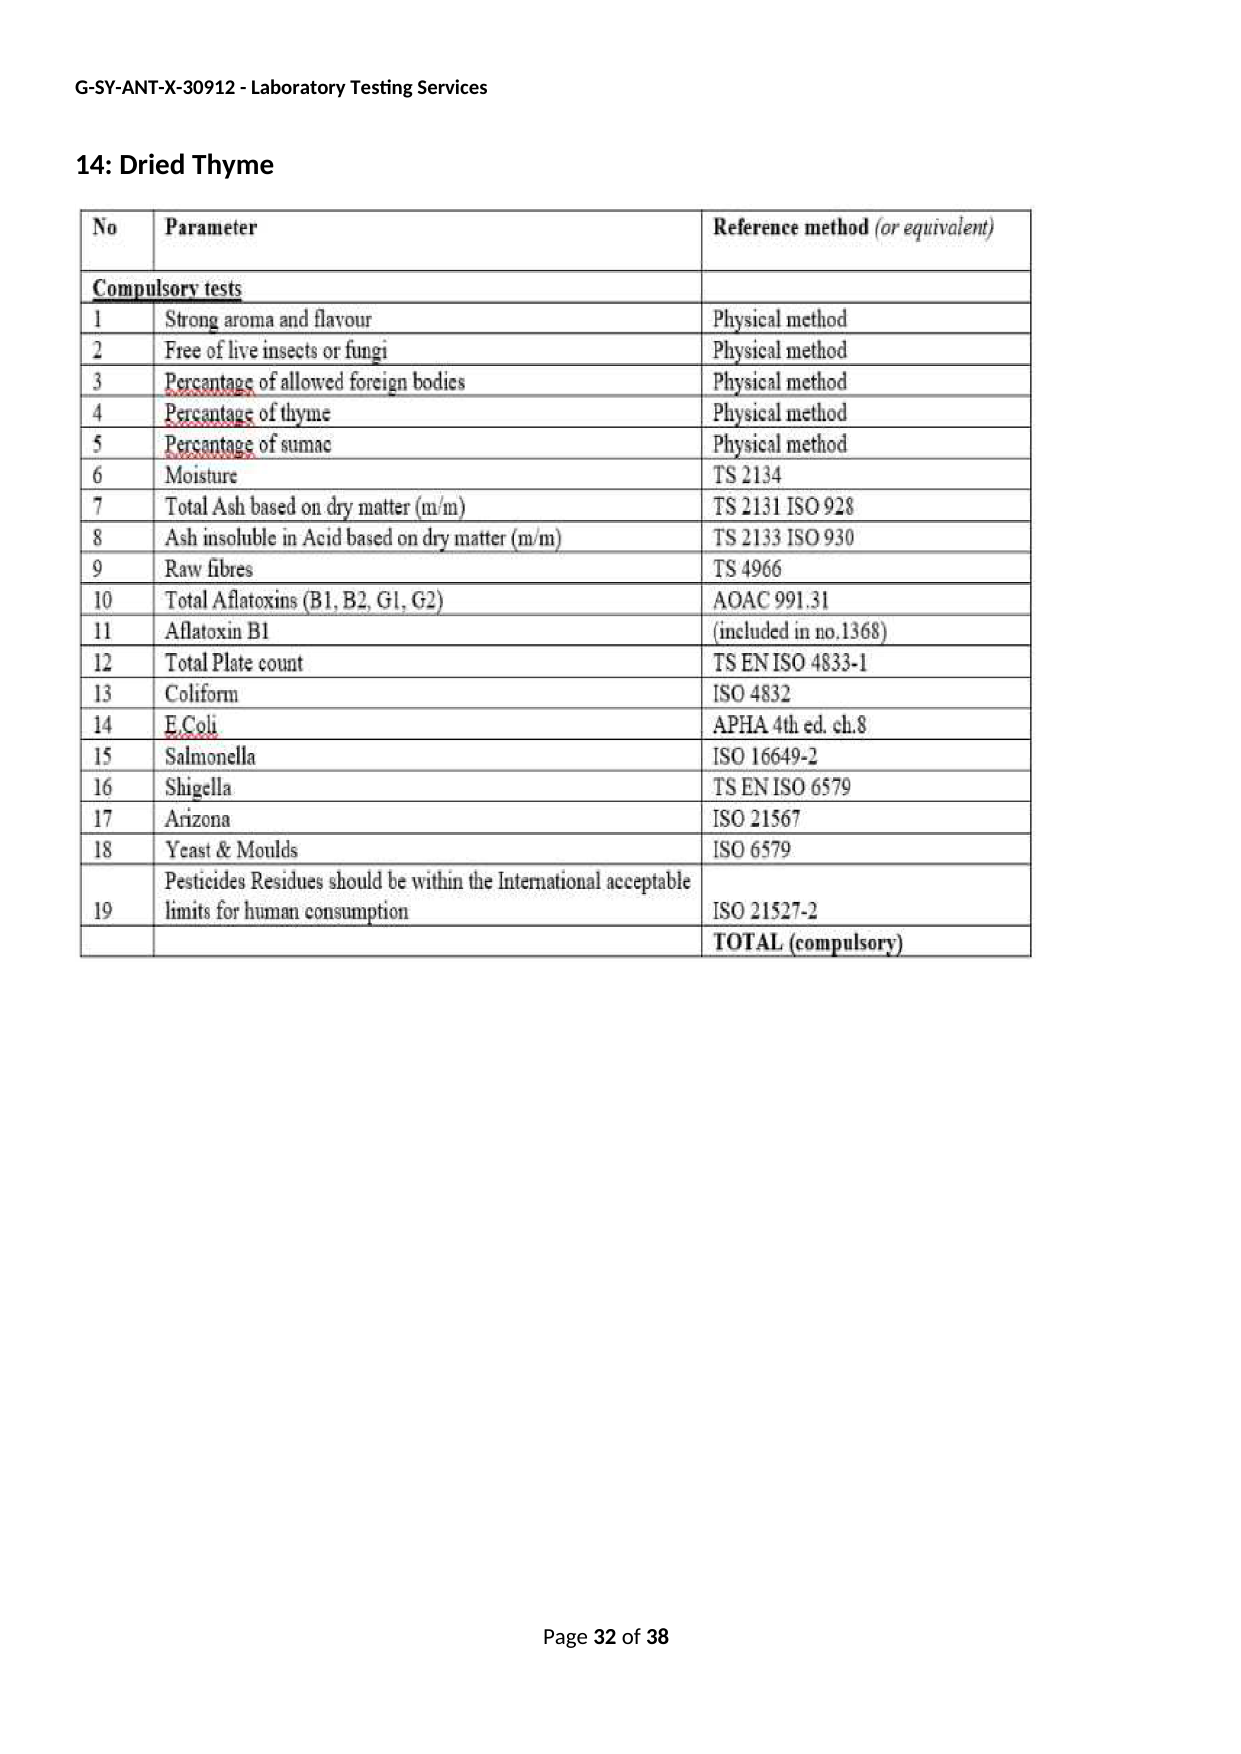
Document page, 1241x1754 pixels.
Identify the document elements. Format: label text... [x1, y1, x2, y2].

picture [75, 201, 1036, 962]
text 14: Dried Thyme [75, 146, 1137, 182]
